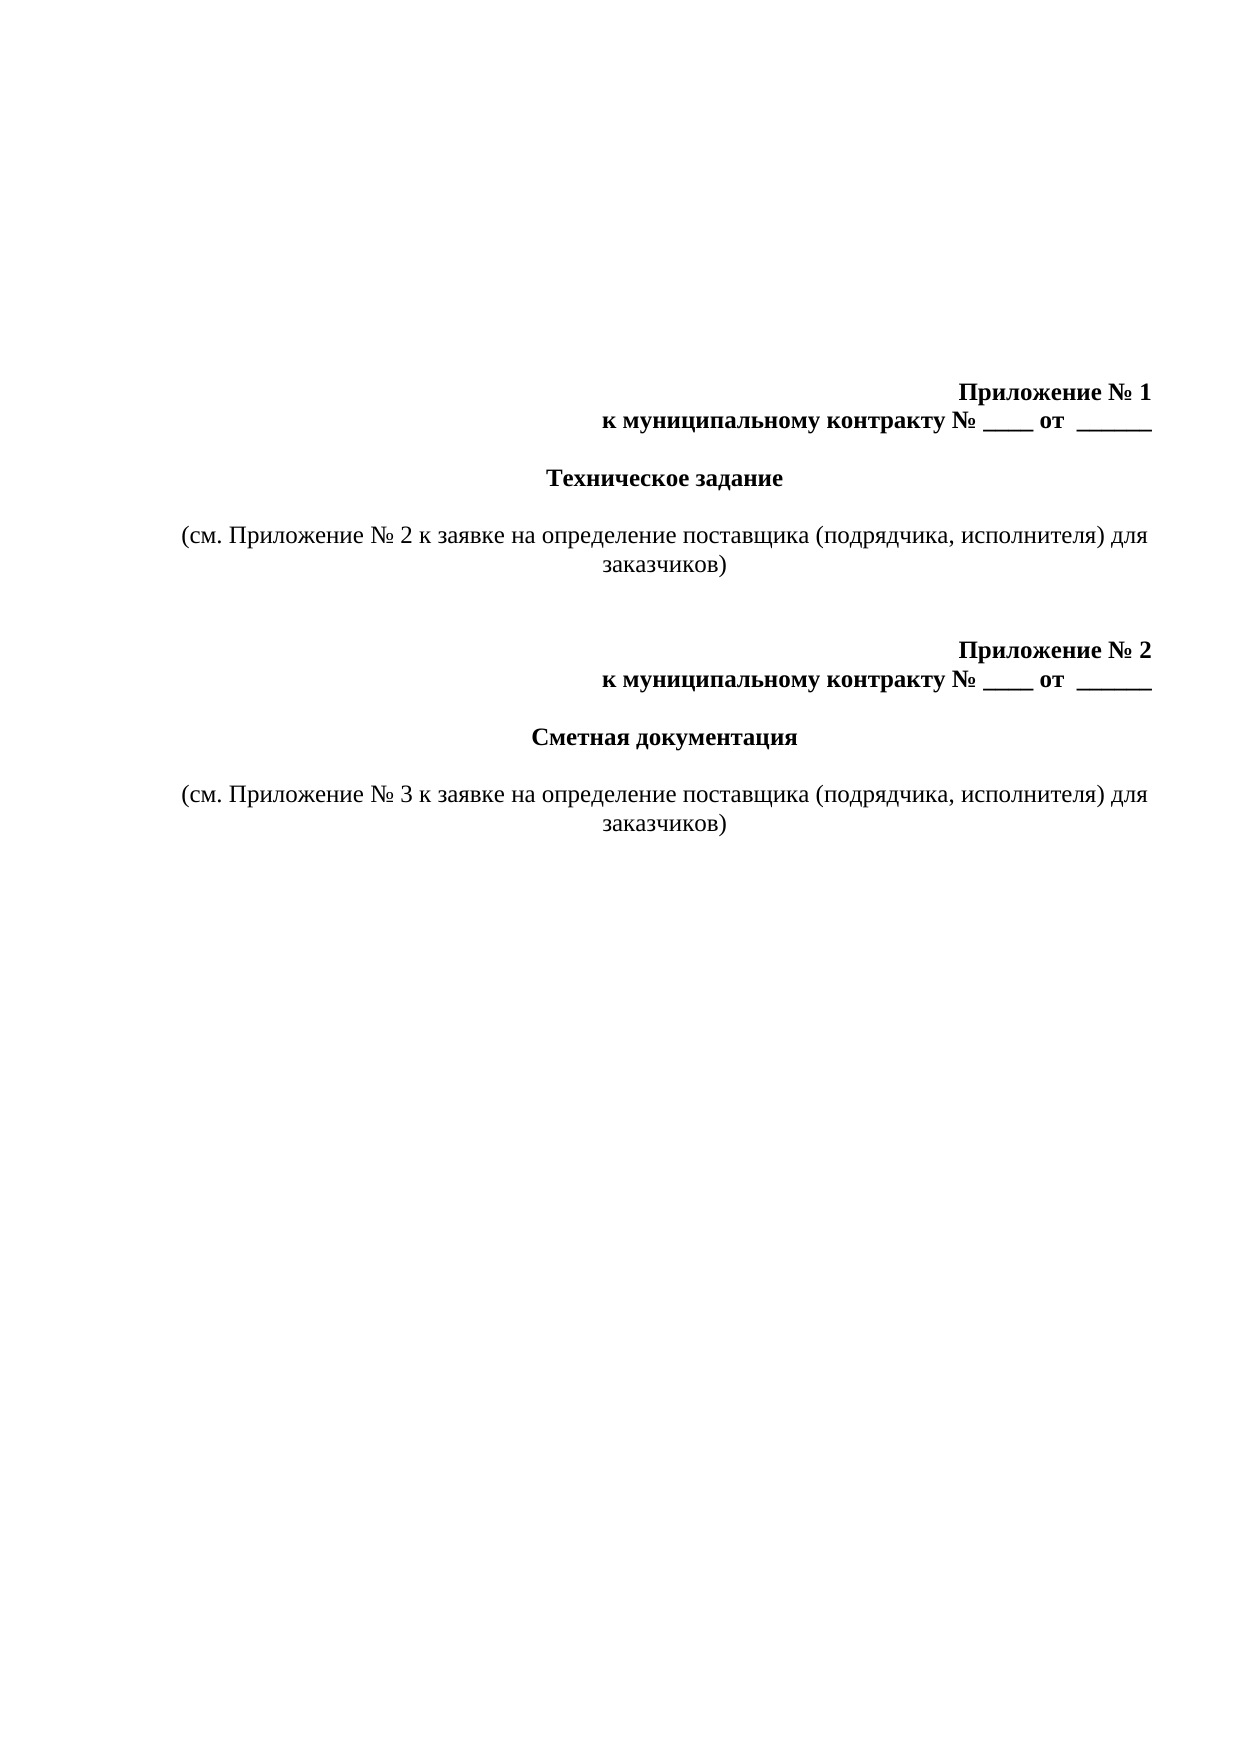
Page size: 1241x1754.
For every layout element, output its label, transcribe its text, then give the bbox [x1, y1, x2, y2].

text Техническое задание [177, 463, 1152, 492]
text (см. Приложение № 2 к заявке на определение поставщика (подрядчика, исполнителя) для заказчиков) [177, 521, 1152, 578]
text Сметная документация [177, 722, 1152, 751]
text Приложение № 2 [177, 636, 1152, 664]
text (см. Приложение № 3 к заявке на определение поставщика (подрядчика, исполнителя) для заказчиков) [177, 779, 1152, 837]
text Приложение № 1 [177, 377, 1152, 406]
text к муниципальному контракту № ____ от ______ [177, 406, 1152, 434]
text к муниципальному контракту № ____ от ______ [177, 664, 1152, 693]
